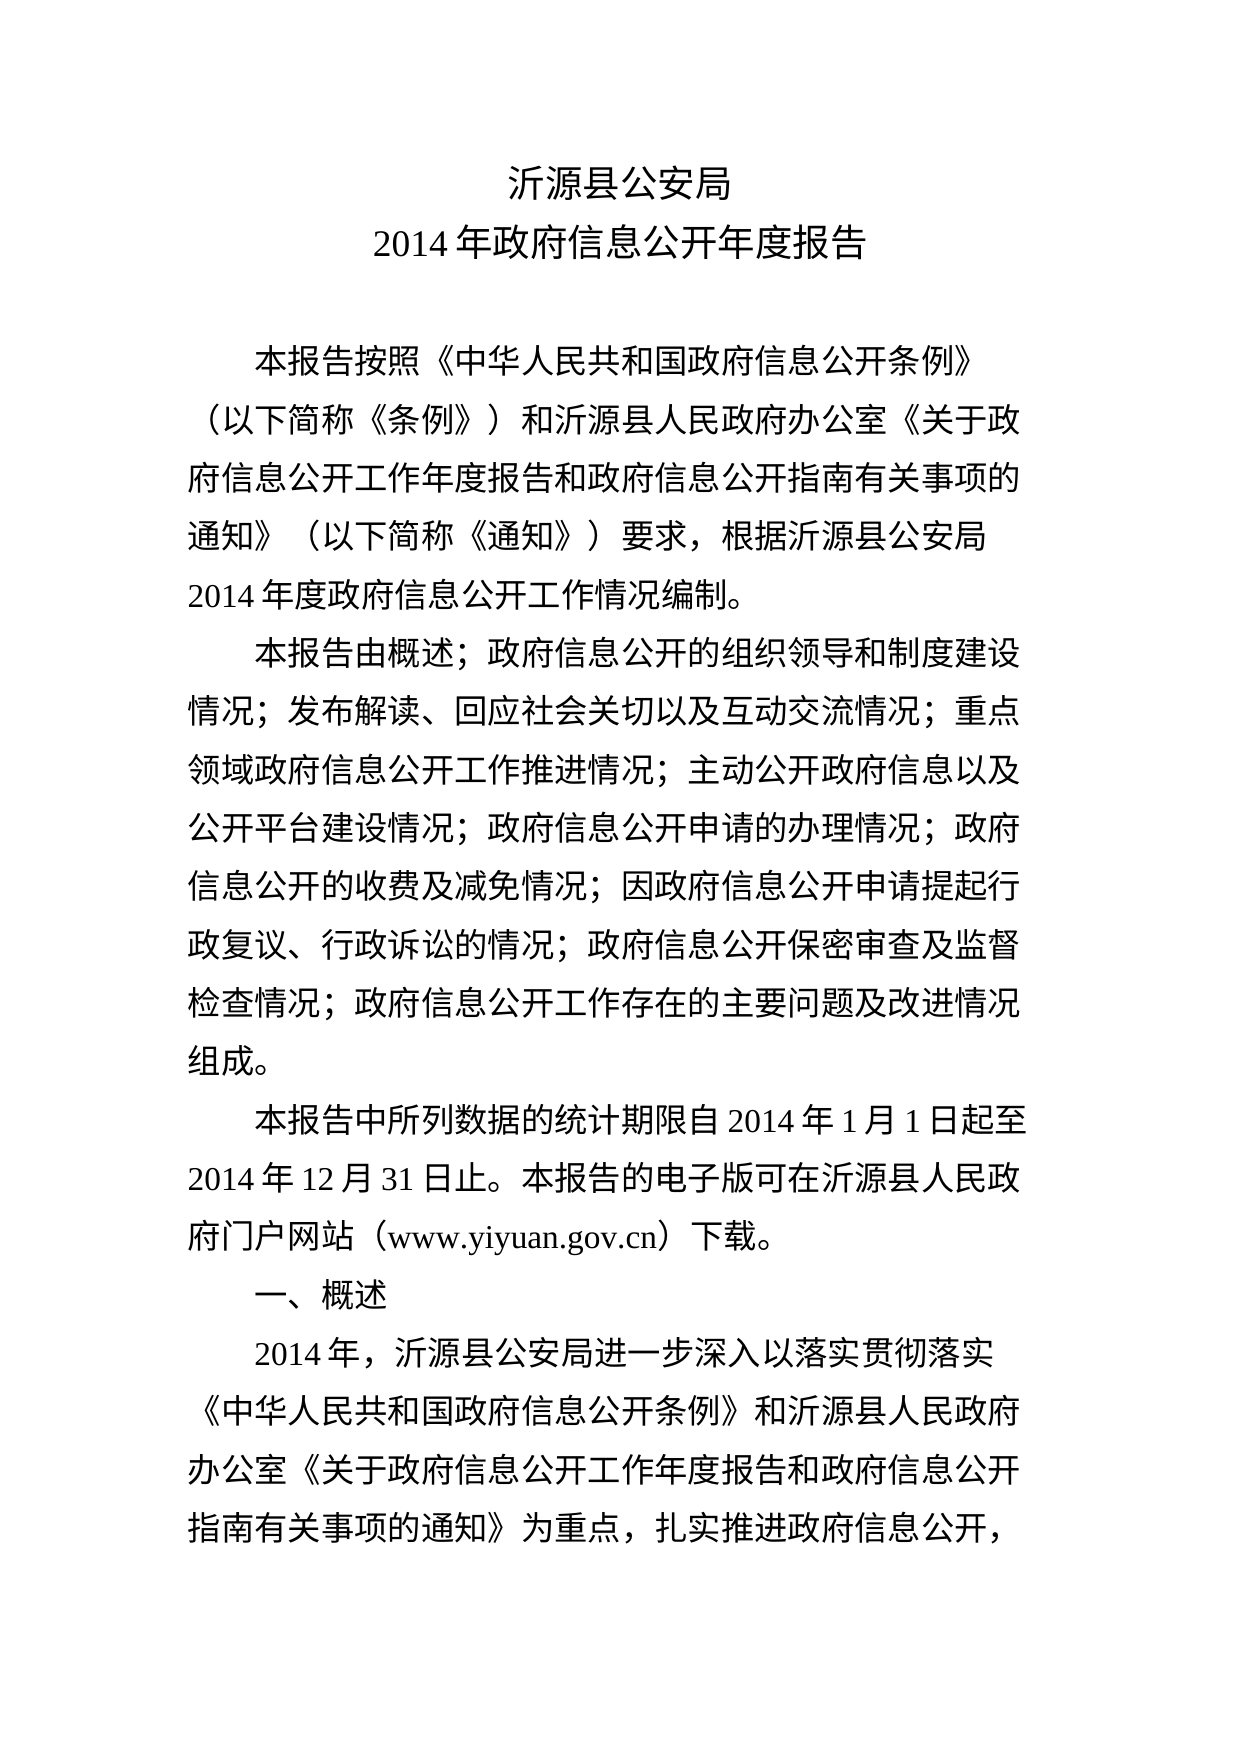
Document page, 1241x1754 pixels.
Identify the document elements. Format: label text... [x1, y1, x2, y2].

text 一、概述 [187, 1258, 1053, 1317]
text 本报告按照《中华人民共和国政府信息公开条例》（以下简称《条例》）和沂源县人民政府办公室《关于政府信息公开工作年度报告和政府信息公开指南有关事项的通知》（以下简称《通知》）要求，根据沂源县公安局2014年度政府信息公开工作情况编制。 [187, 325, 1053, 617]
text 本报告中所列数据的统计期限自2014年1月1日起至2014年12月31日止。本报告的电子版可在沂源县人民政府门户网站（www.yiyuan.gov.cn）下载。 [187, 1083, 1053, 1258]
text 沂源县公安局 [187, 150, 1053, 208]
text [187, 1317, 1053, 1550]
text 2014年政府信息公开年度报告 [187, 208, 1053, 267]
text 本报告由概述；政府信息公开的组织领导和制度建设情况；发布解读、回应社会关切以及互动交流情况；重点领域政府信息公开工作推进情况；主动公开政府信息以及公开平台建设情况；政府信息公开申请的办理情况；政府信息公开的收费及减免情况；因政府信息公开申请提起行政复议、行政诉讼的情况；政府信息公开保密审查及监督检查情况；政府信息公开工作存在的主要问题及改进情况组成。 [187, 617, 1053, 1083]
